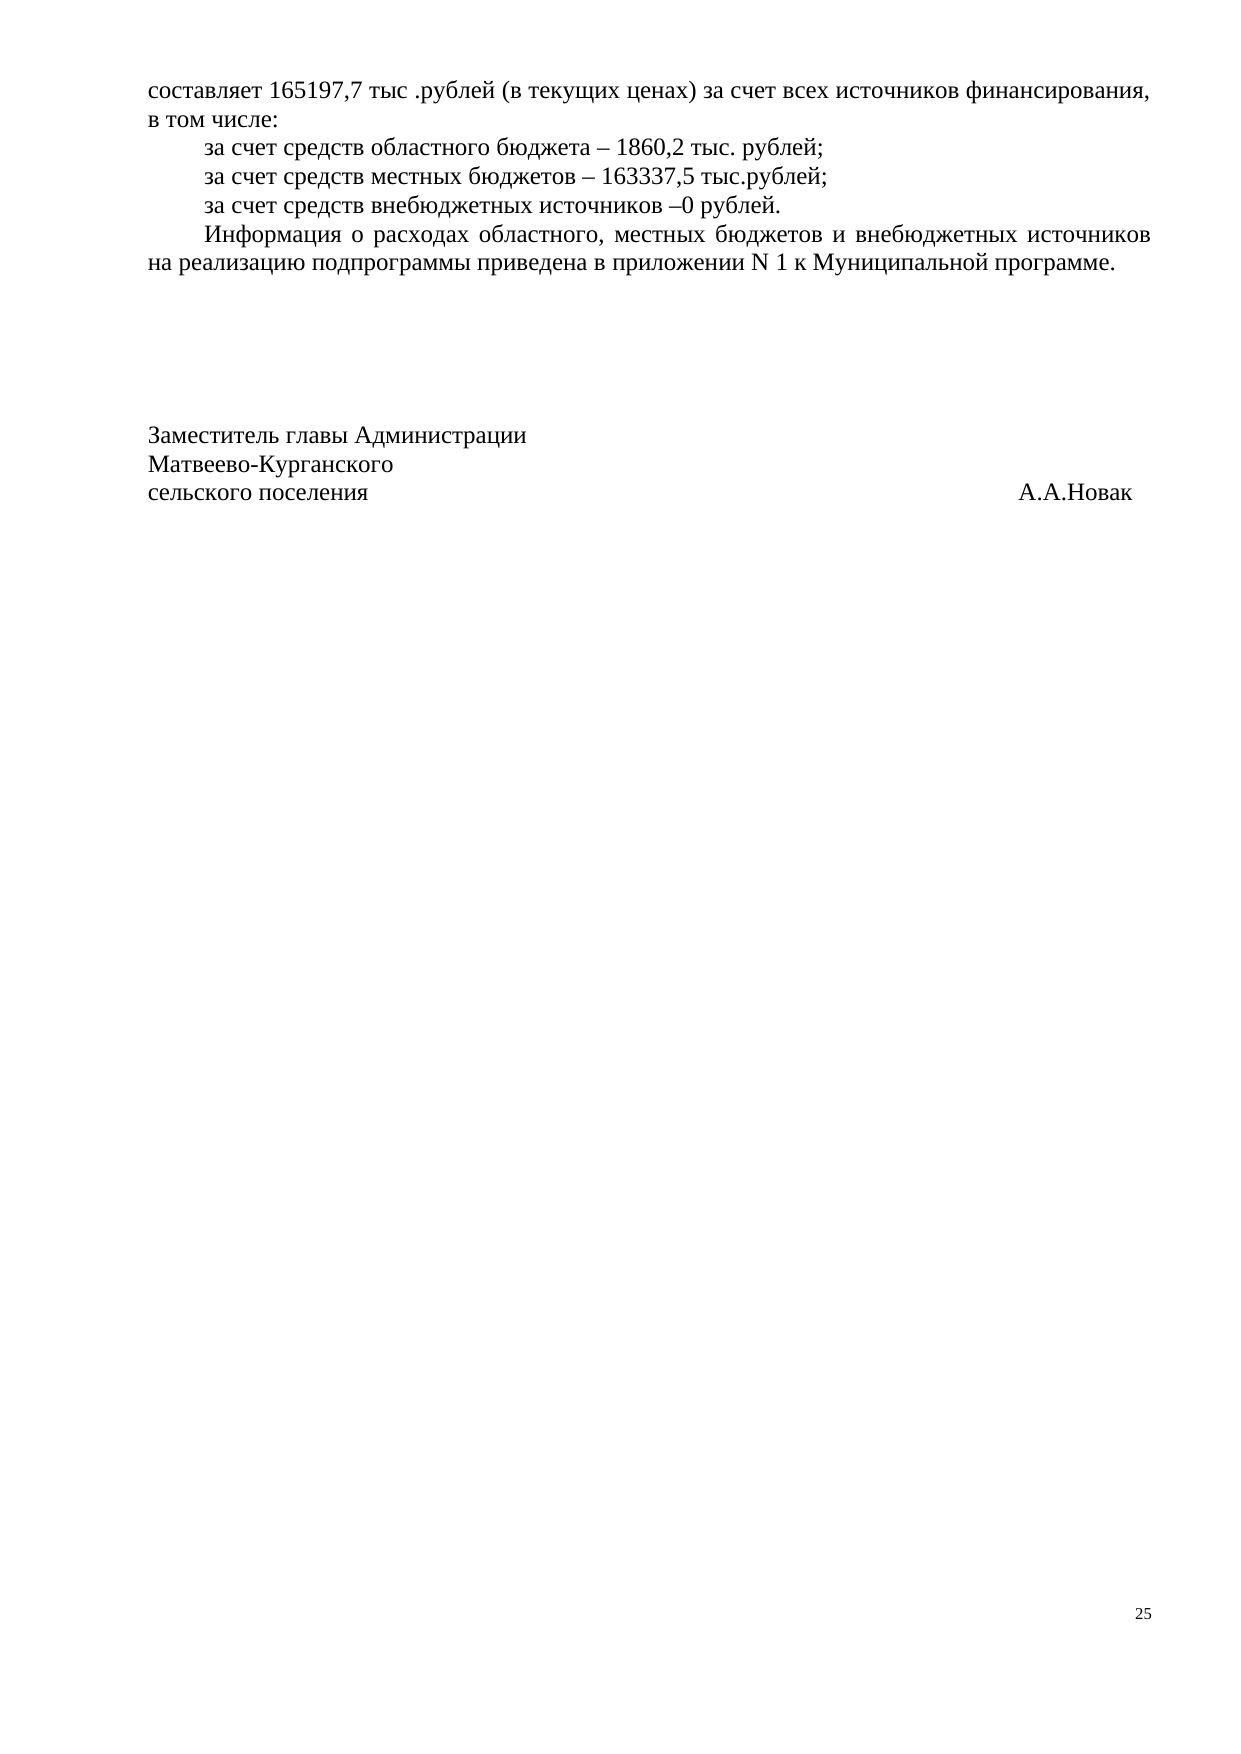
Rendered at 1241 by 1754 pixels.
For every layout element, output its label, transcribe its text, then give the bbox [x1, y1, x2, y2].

text за счет средств внебюджетных источников –0 рублей. [148, 190, 1152, 219]
text Информация о расходах областного, местных бюджетов и внебюджетных источников на реализацию подпрограммы приведена в приложении N 1 к Муниципальной программе. [148, 219, 1152, 276]
text сельского поселения А.А.Новак [148, 477, 1152, 506]
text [148, 75, 1152, 132]
text за счет средств областного бюджета – 1860,2 тыс. рублей; [148, 132, 1152, 161]
text Заместитель главы Администрации [148, 420, 1152, 449]
text за счет средств местных бюджетов – 163337,5 тыс.рублей; [148, 161, 1152, 190]
text Матвеево-Курганского [148, 449, 1152, 477]
